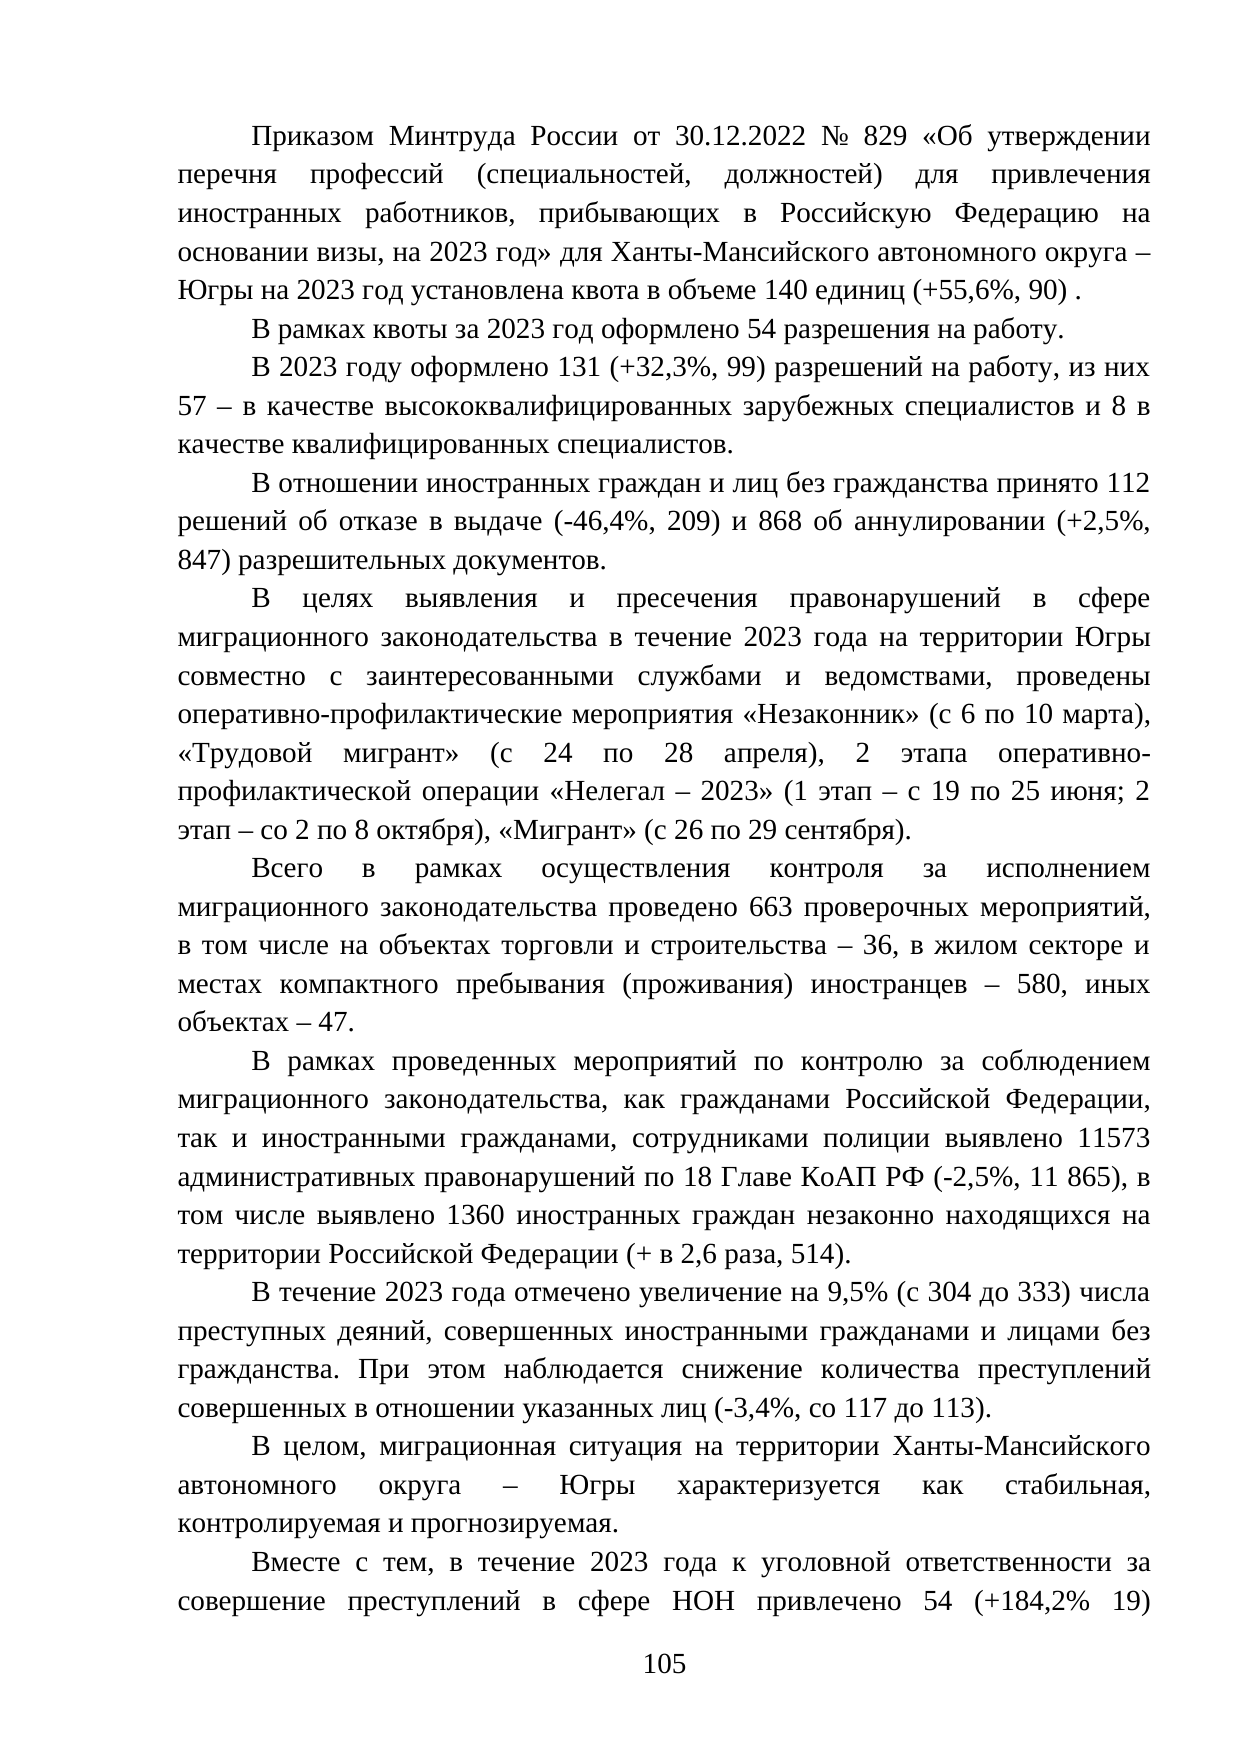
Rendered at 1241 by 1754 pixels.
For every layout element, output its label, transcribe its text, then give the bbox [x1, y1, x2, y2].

text В целях выявления и пресечения правонарушений в сфере миграционного законодательства в течение 2023 года на территории Югры совместно с заинтересованными службами и ведомствами, проведены оперативно-профилактические мероприятия «Незаконник» (с 6 по 10 марта), «Трудовой мигрант» (с 24 по 28 апреля), 2 этапа оперативно-профилактической операции «Нелегал – 2023» (1 этап – с 19 по 25 июня; 2 этап – со 2 по 8 октября), «Мигрант» (с 26 по 29 сентября). [177, 581, 1152, 845]
text В рамках проведенных мероприятий по контролю за соблюдением миграционного законодательства, как гражданами Российской Федерации, так и иностранными гражданами, сотрудниками полиции выявлено 11573 административных правонарушений по 18 Главе КоАП РФ (-2,5%, 11 865), в том числе выявлено 1360 иностранных граждан незаконно находящихся на территории Российской Федерации (+ в 2,6 раза, 514). [177, 1043, 1152, 1269]
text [177, 1544, 1152, 1616]
text В течение 2023 года отмечено увеличение на 9,5% (с 304 до 333) числа преступных деяний, совершенных иностранными гражданами и лицами без гражданства. При этом наблюдается снижение количества преступлений совершенных в отношении указанных лиц (-3,4%, со 117 до 113). [177, 1274, 1152, 1423]
text В рамках квоты за 2023 год оформлено 54 разрешения на работу. [177, 311, 1152, 344]
text В 2023 году оформлено 131 (+32,3%, 99) разрешений на работу, из них 57 – в качестве высококвалифицированных зарубежных специалистов и 8 в качестве квалифицированных специалистов. [177, 349, 1152, 460]
text Приказом Минтруда России от 30.12.2022 № 829 «Об утверждении перечня профессий (специальностей, должностей) для привлечения иностранных работников, прибывающих в Российскую Федерацию на основании визы, на 2023 год» для Ханты-Мансийского автономного округа – Югры на 2023 год установлена квота в объеме 140 единиц (+55,6%, 90) . [177, 118, 1152, 306]
text Всего в рамках осуществления контроля за исполнением миграционного законодательства проведено 663 проверочных мероприятий, в том числе на объектах торговли и строительства – 36, в жилом секторе и местах компактного пребывания (проживания) иностранцев – 580, иных объектах – 47. [177, 850, 1152, 1038]
text В целом, миграционная ситуация на территории Ханты-Мансийского автономного округа – Югры характеризуется как стабильная, контролируемая и прогнозируемая. [177, 1428, 1152, 1539]
text В отношении иностранных граждан и лиц без гражданства принято 112 решений об отказе в выдаче (-46,4%, 209) и 868 об аннулировании (+2,5%, 847) разрешительных документов. [177, 465, 1152, 576]
